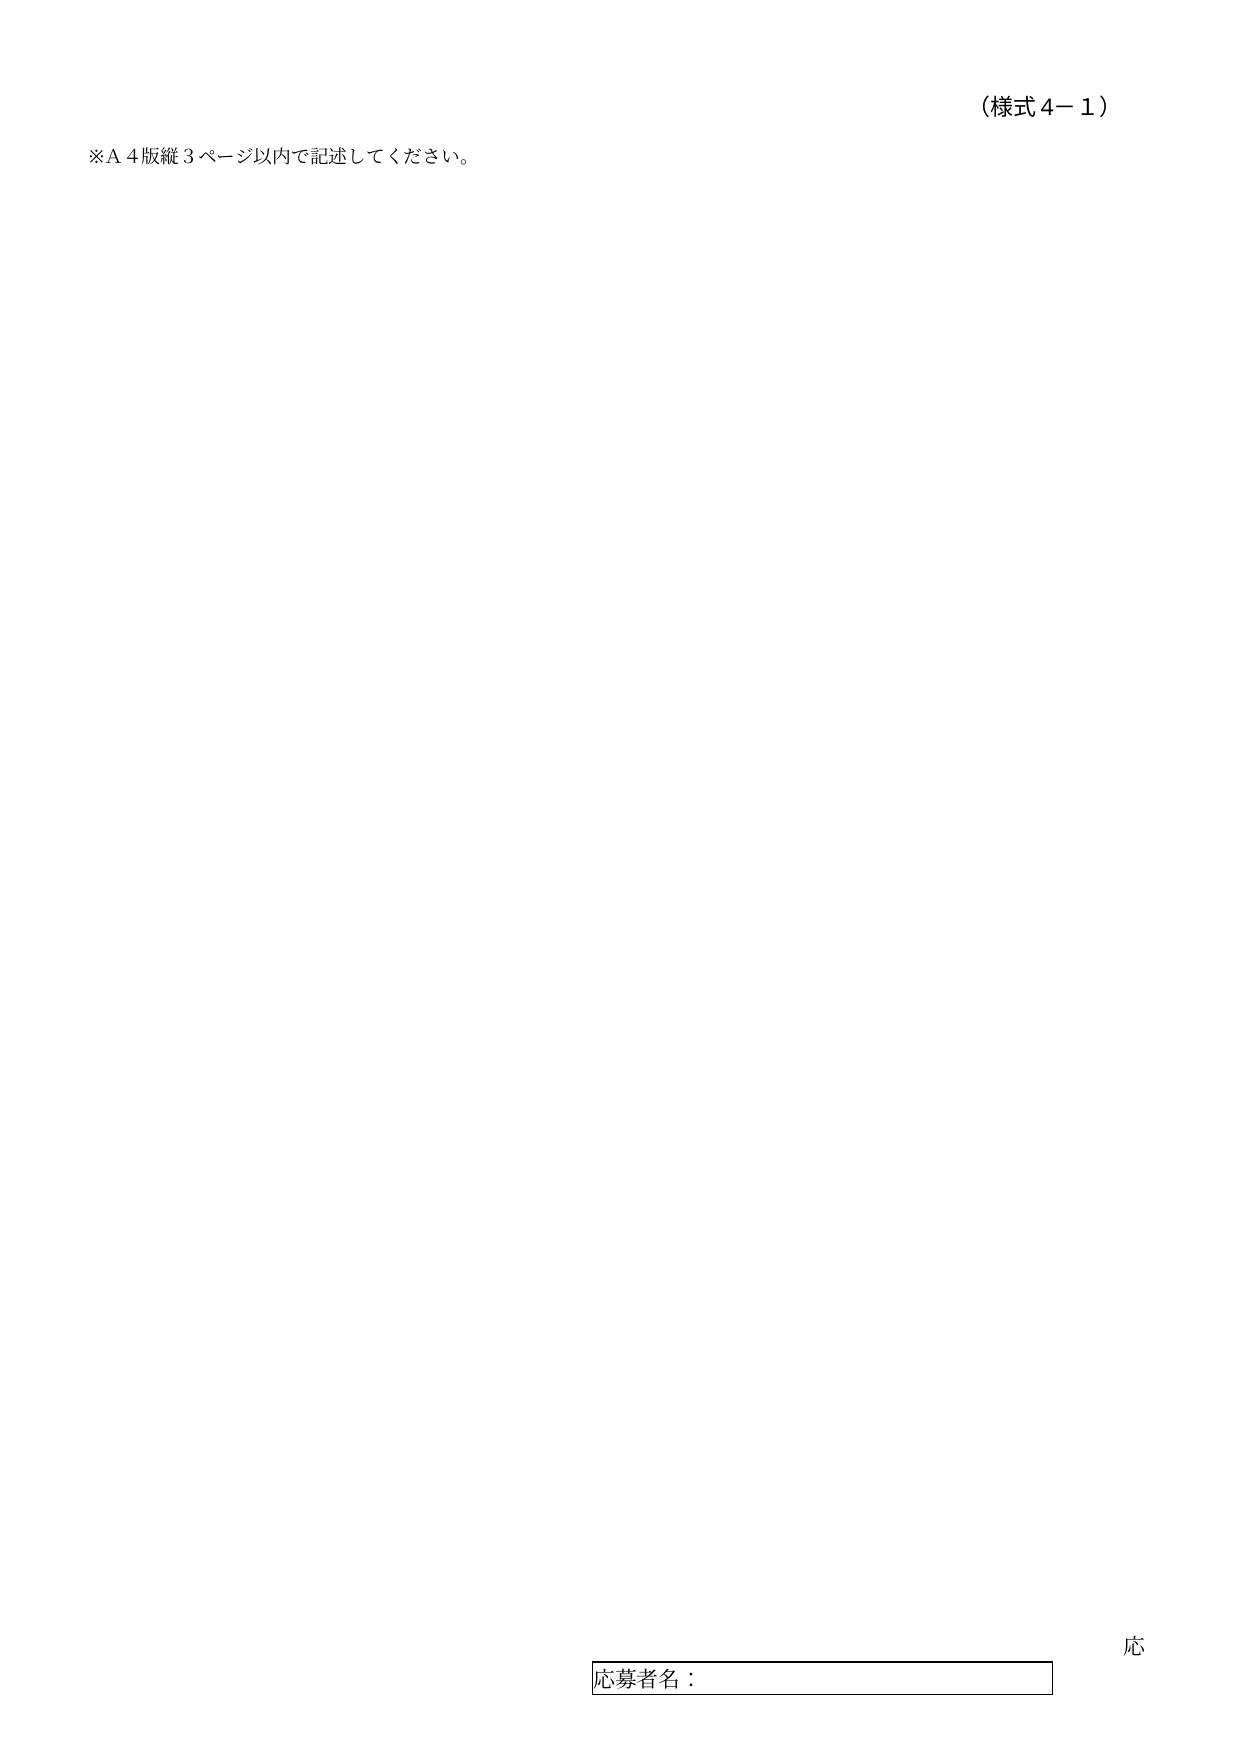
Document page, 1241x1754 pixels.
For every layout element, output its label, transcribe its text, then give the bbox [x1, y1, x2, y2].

text ※Ａ４版縦３ページ以内で記述してください。 [89, 137, 1122, 174]
